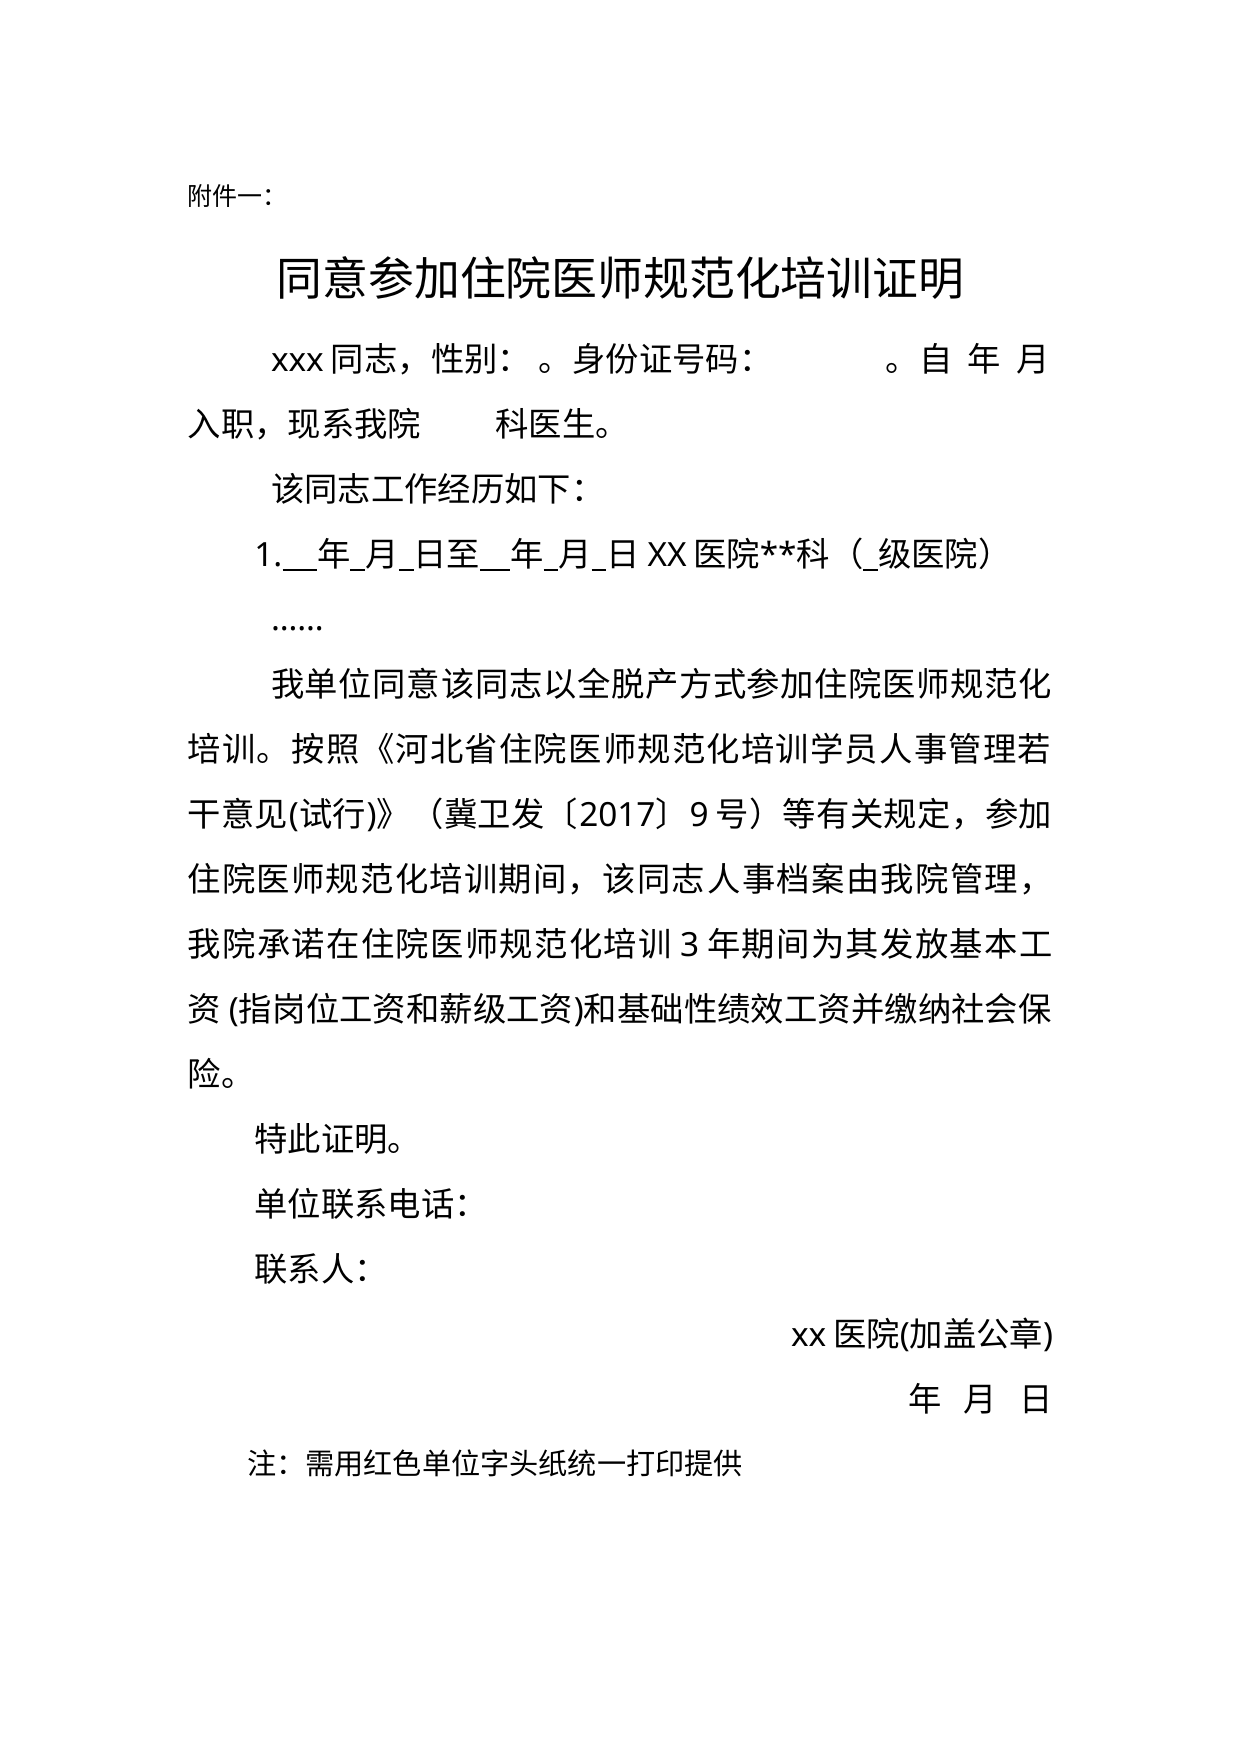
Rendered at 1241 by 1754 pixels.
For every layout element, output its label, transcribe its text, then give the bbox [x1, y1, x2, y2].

text 年 月 日 [187, 1364, 1053, 1429]
text 我单位同意该同志以全脱产方式参加住院医师规范化培训。按照《河北省住院医师规范化培训学员人事管理若干意见(试行)》（冀卫发〔2017〕9号）等有关规定，参加住院医师规范化培训期间，该同志人事档案由我院管理，我院承诺在住院医师规范化培训3年期间为其发放基本工资 (指岗位工资和薪级工资)和基础性绩效工资并缴纳社会保险。 [187, 649, 1053, 1104]
text 特此证明。 [187, 1104, 1053, 1169]
text …… [187, 584, 1053, 649]
text 单位联系电话： [187, 1169, 1053, 1234]
text 1. 年 月 日至 年 月 日 XX医院**科（ 级医院） [187, 519, 1053, 584]
text 该同志工作经历如下： [187, 454, 1053, 519]
text 联系人： [187, 1234, 1053, 1299]
text xxx同志，性别： 。身份证号码： 。自 年 月入职，现系我院 科医生。 [187, 324, 1053, 454]
text 同意参加住院医师规范化培训证明 [187, 227, 1053, 324]
text 注：需用红色单位字头纸统一打印提供 [187, 1429, 1053, 1494]
text xx医院(加盖公章) [187, 1299, 1053, 1364]
text 附件一： [187, 162, 1053, 227]
